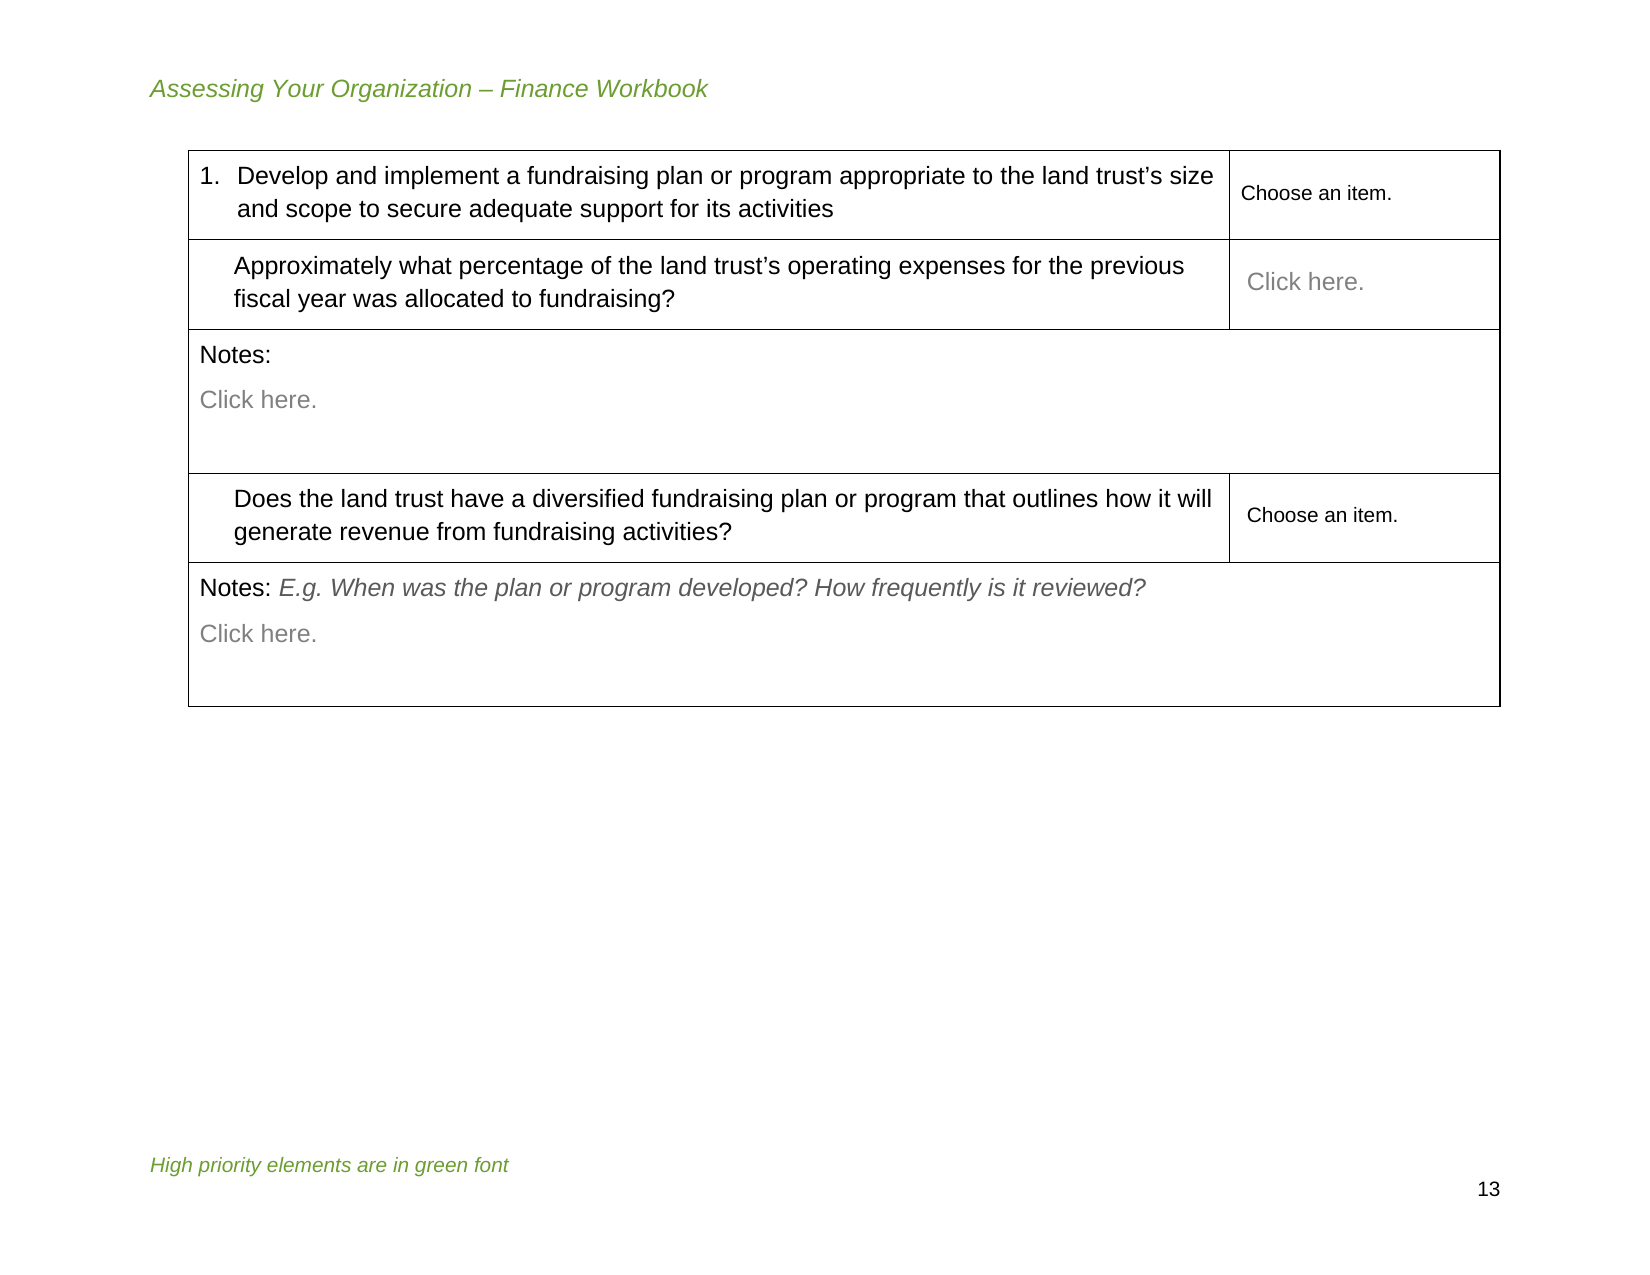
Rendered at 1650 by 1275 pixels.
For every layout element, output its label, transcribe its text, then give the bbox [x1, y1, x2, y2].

table_cell Notes: E.g. When was the plan or program developed? How frequently is it reviewed? [189, 563, 1499, 706]
table_header Develop and implement a fundraising plan or program appropriate to the land trust’s size and scope to secure adequate support for its activities [189, 151, 1229, 239]
table_cell Notes: [189, 330, 1499, 472]
table_cell [1230, 240, 1499, 328]
table_cell Approximately what percentage of the land trust’s operating expenses for the previous fiscal year was allocated to fundraising? [189, 240, 1229, 328]
table_cell Does the land trust have a diversified fundraising plan or program that outlines how it will generate revenue from fundraising activities? [189, 474, 1229, 562]
